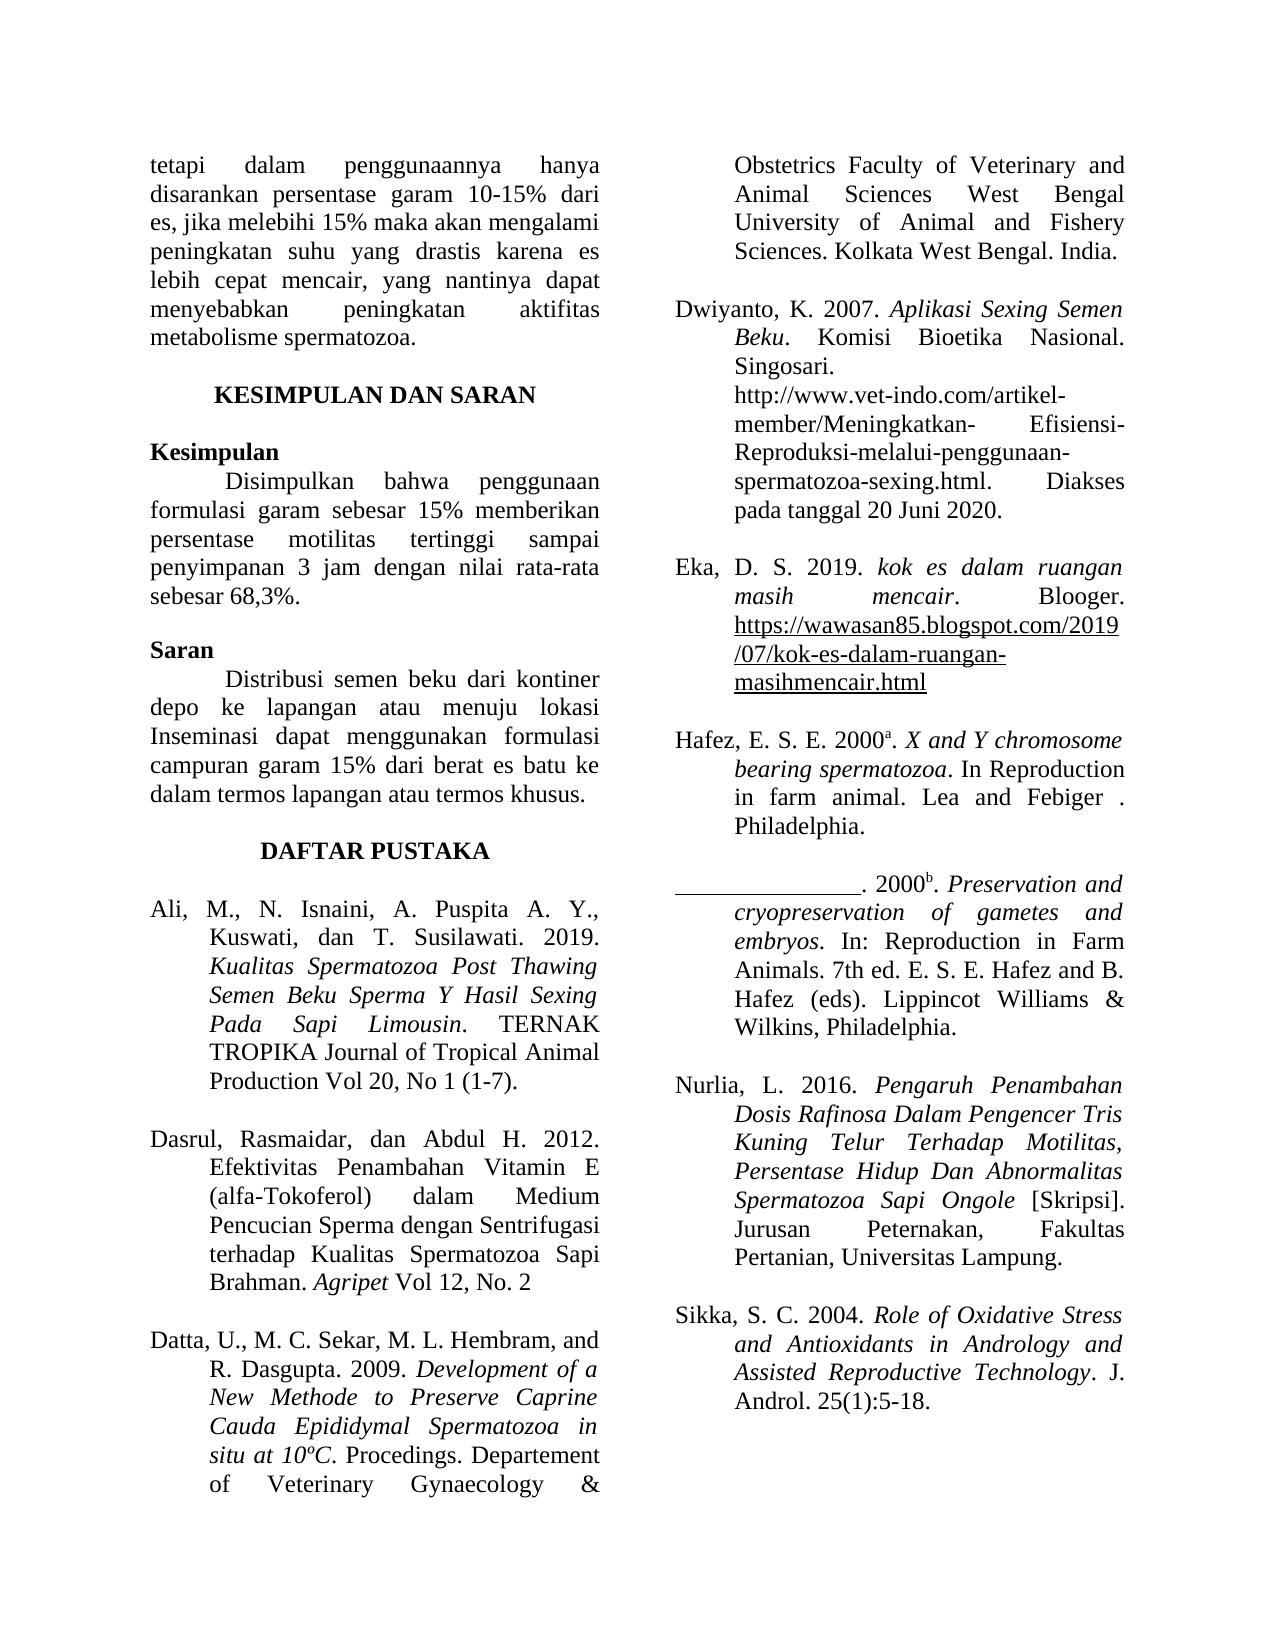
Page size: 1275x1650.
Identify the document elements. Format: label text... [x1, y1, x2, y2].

text Datta, U., M. C. Sekar, M. L. Hembram, and R. Dasgupta. 2009. Development of a New Methode to Preserve Caprine Cauda Epididymal Spermatozoa in situ at 10ºC. Procedings. Departement of Veterinary Gynaecology & Obstetrics Faculty of Veterinary and Animal Sciences West Bengal University of Animal and Fishery Sciences. Kolkata West Bengal. India. [150, 1325, 600, 1497]
text Eka, D. S. 2019. kok es dalam ruangan masih mencair. Blooger. https://wawasan85.blogspot.com/2019/07/kok-es-dalam-ruangan-masihmencair.html [675, 552, 1125, 696]
text Datta, U., M. C. Sekar, M. L. Hembram, and R. Dasgupta. 2009. Development of a New Methode to Preserve Caprine Cauda Epididymal Spermatozoa in situ at 10ºC. Procedings. Departement of Veterinary Gynaecology & Obstetrics Faculty of Veterinary and Animal Sciences West Bengal University of Animal and Fishery Sciences. Kolkata West Bengal. India. [675, 150, 1125, 265]
text KESIMPULAN DAN SARAN [150, 380, 600, 409]
text Saran [150, 635, 600, 664]
text Distribusi semen beku dari kontiner depo ke lapangan atau menuju lokasi Inseminasi dapat menggunakan formulasi campuran garam 15% dari berat es batu ke dalam termos lapangan atau termos khusus. [150, 664, 600, 807]
text Dwiyanto, K. 2007. Aplikasi Sexing Semen Beku. Komisi Bioetika Nasional. Singosari. http://www.vet-indo.com/artikel-member/Meningkatkan- Efisiensi-Reproduksi-melalui-penggunaan-spermatozoa-sexing.html. Diakses pada tanggal 20 Juni 2020. [675, 294, 1125, 524]
text Nurlia, L. 2016. Pengaruh Penambahan Dosis Rafinosa Dalam Pengencer Tris Kuning Telur Terhadap Motilitas, Persentase Hidup Dan Abnormalitas Spermatozoa Sapi Ongole [Skripsi]. Jurusan Peternakan, Fakultas Pertanian, Universitas Lampung. [675, 1070, 1125, 1271]
text Sikka, S. C. 2004. Role of Oxidative Stress and Antioxidants in Andrology and Assisted Reproductive Technology. J. Androl. 25(1):5-18. [675, 1300, 1125, 1415]
text Disimpulkan bahwa penggunaan formulasi garam sebesar 15% memberikan persentase motilitas tertinggi sampai penyimpanan 3 jam dengan nilai rata-rata sebesar 68,3%. [150, 466, 600, 610]
text Ali, M., N. Isnaini, A. Puspita A. Y., Kuswati, dan T. Susilawati. 2019. Kualitas Spermatozoa Post Thawing Semen Beku Sperma Y Hasil Sexing Pada Sapi Limousin. TERNAK TROPIKA Journal of Tropical Animal Production Vol 20, No 1 (1-7). [150, 894, 600, 1095]
text Kesimpulan [150, 437, 600, 466]
text Dasrul, Rasmaidar, dan Abdul H. 2012. Efektivitas Penambahan Vitamin E (alfa-Tokoferol) dalam Medium Pencucian Sperma dengan Sentrifugasi terhadap Kualitas Spermatozoa Sapi Brahman. Agripet Vol 12, No. 2 [150, 1124, 600, 1296]
text DAFTAR PUSTAKA [150, 836, 600, 865]
text . 2000b. Preservation and cryopreservation of gametes and embryos. In: Reproduction in Farm Animals. 7th ed. E. S. E. Hafez and B. Hafez (eds). Lippincot Williams & Wilkins, Philadelphia. [675, 869, 1125, 1041]
text Hafez, E. S. E. 2000a. X and Y chromosome bearing spermatozoa. In Reproduction in farm animal. Lea and Febiger . Philadelphia. [675, 725, 1125, 840]
